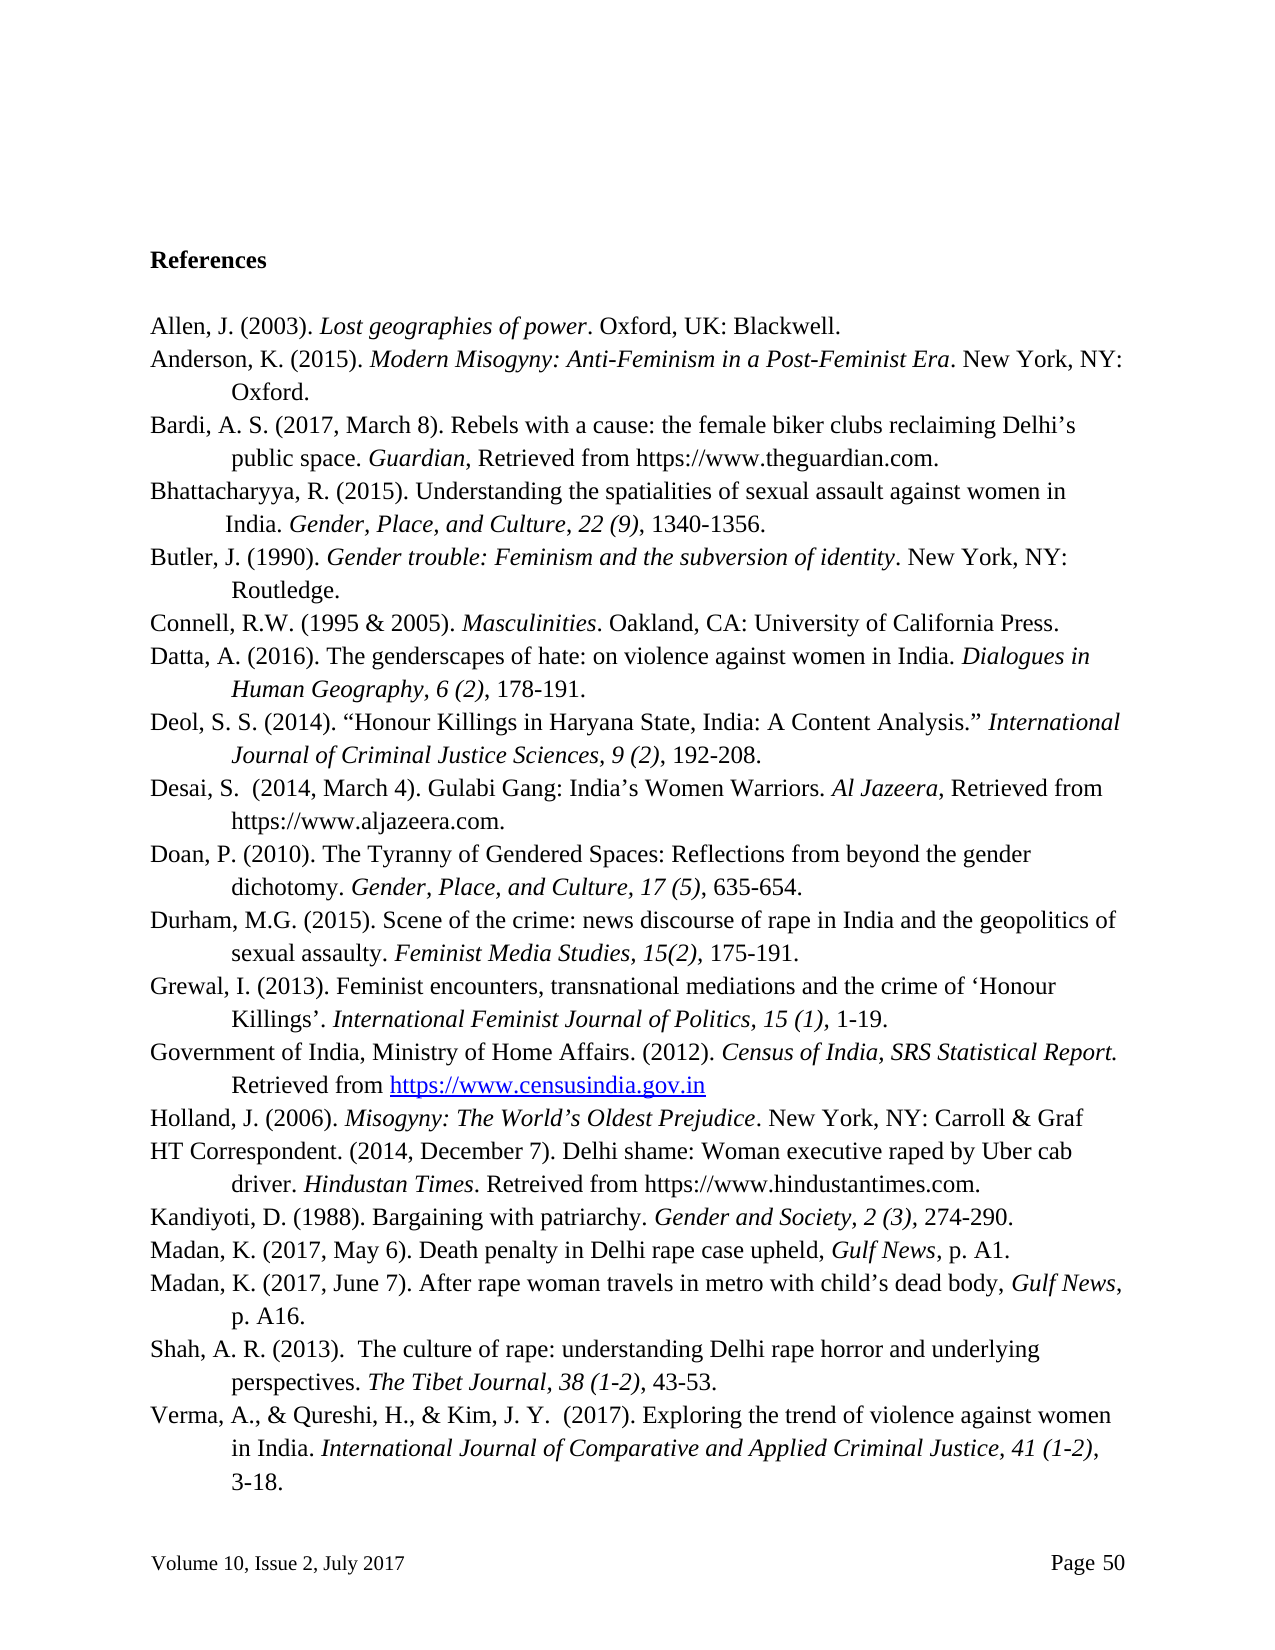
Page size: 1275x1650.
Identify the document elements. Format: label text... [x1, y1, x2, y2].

text public space. Guardian, Retrieved from https://www.theguardian.com. [150, 443, 1125, 472]
text Datta, A. (2016). The genderscapes of hate: on violence against women in India. Dialogues in [150, 641, 1125, 670]
text p. A16. [150, 1301, 1125, 1330]
text HT Correspondent. (2014, December 7). Delhi shame: Woman executive raped by Uber cab [150, 1136, 1125, 1165]
text Government of India, Ministry of Home Affairs. (2012). Census of India, SRS Statistical Report. [150, 1037, 1125, 1066]
text India. Gender, Place, and Culture, 22 (9), 1340-1356. [150, 509, 1125, 538]
text Grewal, I. (2013). Feminist encounters, transnational mediations and the crime of ‘Honour [150, 971, 1125, 1000]
text Butler, J. (1990). Gender trouble: Feminism and the subversion of identity. New York, NY: [150, 542, 1125, 571]
text Madan, K. (2017, June 7). After rape woman travels in metro with child’s dead body, Gulf News, [150, 1268, 1125, 1297]
text References [150, 245, 1125, 273]
text Oxford. [150, 377, 1125, 406]
text 3-18. [150, 1467, 1125, 1495]
text Allen, J. (2003). Lost geographies of power. Oxford, UK: Blackwell. [150, 311, 1125, 339]
text Kandiyoti, D. (1988). Bargaining with patriarchy. Gender and Society, 2 (3), 274-290. [150, 1202, 1125, 1231]
text Holland, J. (2006). Misogyny: The World’s Oldest Prejudice. New York, NY: Carroll & Graf [150, 1103, 1125, 1132]
text dichotomy. Gender, Place, and Culture, 17 (5), 635-654. [150, 872, 1125, 901]
text https://www.aljazeera.com. [150, 806, 1125, 835]
text Desai, S. (2014, March 4). Gulabi Gang: India’s Women Warriors. Al Jazeera, Retrieved from [150, 773, 1125, 802]
text sexual assaulty. Feminist Media Studies, 15(2), 175-191. [150, 938, 1125, 967]
text Madan, K. (2017, May 6). Death penalty in Delhi rape case upheld, Gulf News, p. A1. [150, 1235, 1125, 1264]
text Shah, A. R. (2013). The culture of rape: understanding Delhi rape horror and underlying [150, 1334, 1125, 1363]
text Routledge. [150, 575, 1125, 604]
text perspectives. The Tibet Journal, 38 (1-2), 43-53. [150, 1367, 1125, 1396]
text Killings’. International Feminist Journal of Politics, 15 (1), 1-19. [150, 1004, 1125, 1033]
text Retrieved from https://www.censusindia.gov.in [150, 1070, 1125, 1099]
text Connell, R.W. (1995 & 2005). Masculinities. Oakland, CA: University of California Press. [150, 608, 1125, 637]
text Bhattacharyya, R. (2015). Understanding the spatialities of sexual assault against women in [150, 476, 1125, 505]
text driver. Hindustan Times. Retreived from https://www.hindustantimes.com. [150, 1169, 1125, 1198]
text Durham, M.G. (2015). Scene of the crime: news discourse of rape in India and the geopolitics of [150, 905, 1125, 934]
text Human Geography, 6 (2), 178-191. [150, 674, 1125, 703]
text Anderson, K. (2015). Modern Misogyny: Anti-Feminism in a Post-Feminist Era. New York, NY: [150, 344, 1125, 373]
text Deol, S. S. (2014). “Honour Killings in Haryana State, India: A Content Analysis.” International [150, 707, 1125, 736]
text Doan, P. (2010). The Tyranny of Gendered Spaces: Reflections from beyond the gender [150, 839, 1125, 868]
text Bardi, A. S. (2017, March 8). Rebels with a cause: the female biker clubs reclaiming Delhi’s [150, 410, 1125, 439]
text Verma, A., & Qureshi, H., & Kim, J. Y. (2017). Exploring the trend of violence against women [150, 1401, 1125, 1429]
text Journal of Criminal Justice Sciences, 9 (2), 192-208. [150, 740, 1125, 769]
text in India. International Journal of Comparative and Applied Criminal Justice, 41 (1-2), [150, 1433, 1125, 1462]
